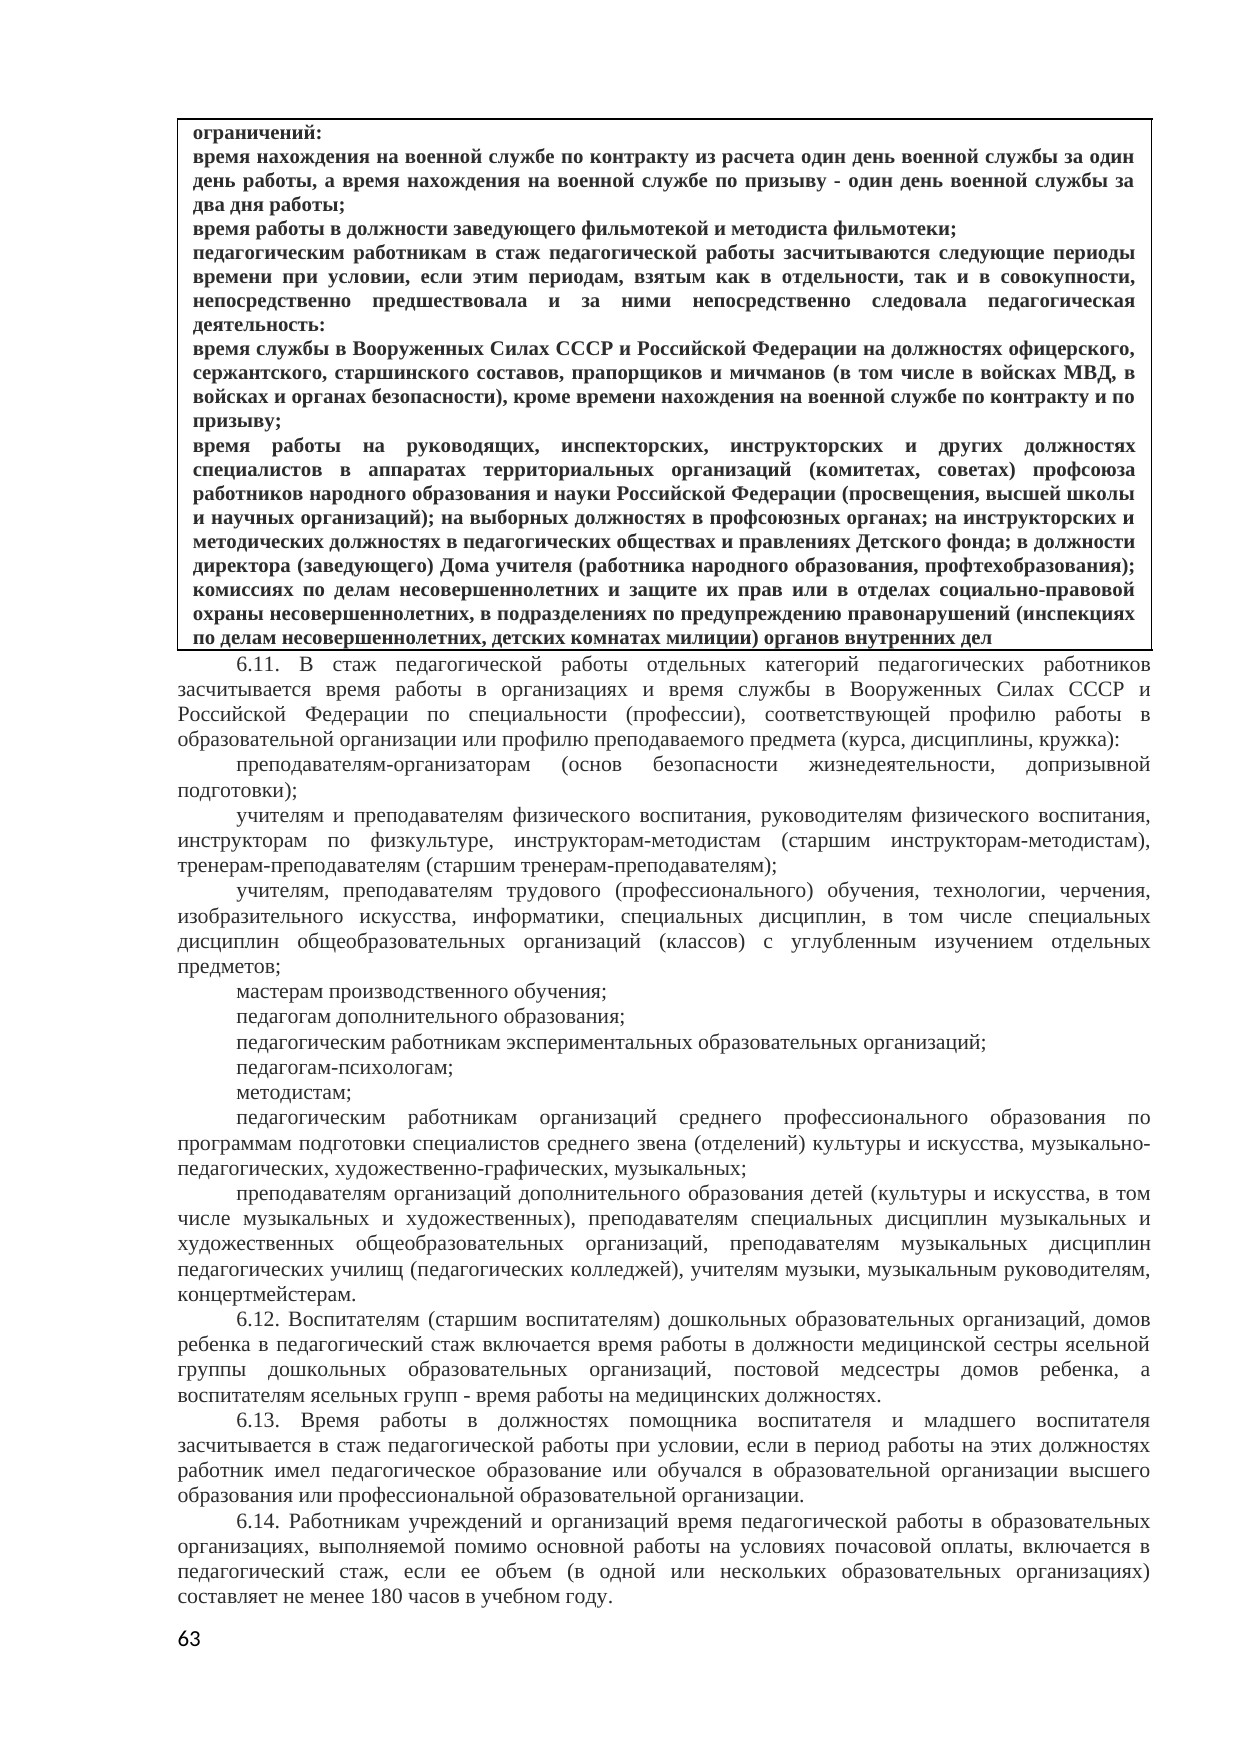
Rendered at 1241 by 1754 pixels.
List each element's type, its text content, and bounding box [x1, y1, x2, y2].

text преподавателям организаций дополнительного образования детей (культуры и искусства, в том числе музыкальных и художественных), преподавателям специальных дисциплин музыкальных и художественных общеобразовательных организаций, преподавателям музыкальных дисциплин педагогических училищ (педагогических колледжей), учителям музыки, музыкальным руководителям, концертмейстерам. [177, 1180, 1152, 1306]
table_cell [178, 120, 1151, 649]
text педагогическим работникам экспериментальных образовательных организаций; [177, 1029, 1152, 1054]
text 6.12. Воспитателям (старшим воспитателям) дошкольных образовательных организаций, домов ребенка в педагогический стаж включается время работы в должности медицинской сестры ясельной группы дошкольных образовательных организаций, постовой медсестры домов ребенка, а воспитателям ясельных групп - время работы на медицинских должностях. [177, 1306, 1152, 1407]
text 6.11. В стаж педагогической работы отдельных категорий педагогических работников засчитывается время работы в организациях и время службы в Вооруженных Силах СССР и Российской Федерации по специальности (профессии), соответствующей профилю работы в образовательной организации или профилю преподаваемого предмета (курса, дисциплины, кружка): [177, 651, 1152, 751]
text педагогам дополнительного образования; [177, 1003, 1152, 1029]
text учителям и преподавателям физического воспитания, руководителям физического воспитания, инструкторам по физкультуре, инструкторам-методистам (старшим инструкторам-методистам), тренерам-преподавателям (старшим тренерам-преподавателям); [177, 802, 1152, 877]
text 6.13. Время работы в должностях помощника воспитателя и младшего воспитателя засчитывается в стаж педагогической работы при условии, если в период работы на этих должностях работник имел педагогическое образование или обучался в образовательной организации высшего образования или профессиональной образовательной организации. [177, 1407, 1152, 1508]
text педагогическим работникам организаций среднего профессионального образования по программам подготовки специалистов среднего звена (отделений) культуры и искусства, музыкально-педагогических, художественно-графических, музыкальных; [177, 1104, 1152, 1180]
text учителям, преподавателям трудового (профессионального) обучения, технологии, черчения, изобразительного искусства, информатики, специальных дисциплин, в том числе специальных дисциплин общеобразовательных организаций (классов) с углубленным изучением отдельных предметов; [177, 877, 1152, 978]
text методистам; [177, 1079, 1152, 1104]
text преподавателям-организаторам (основ безопасности жизнедеятельности, допризывной подготовки); [177, 751, 1152, 802]
text 6.14. Работникам учреждений и организаций время педагогической работы в образовательных организациях, выполняемой помимо основной работы на условиях почасовой оплаты, включается в педагогический стаж, если ее объем (в одной или нескольких образовательных организациях) составляет не менее 180 часов в учебном году. [177, 1508, 1152, 1608]
text педагогам-психологам; [177, 1054, 1152, 1079]
text мастерам производственного обучения; [177, 978, 1152, 1003]
